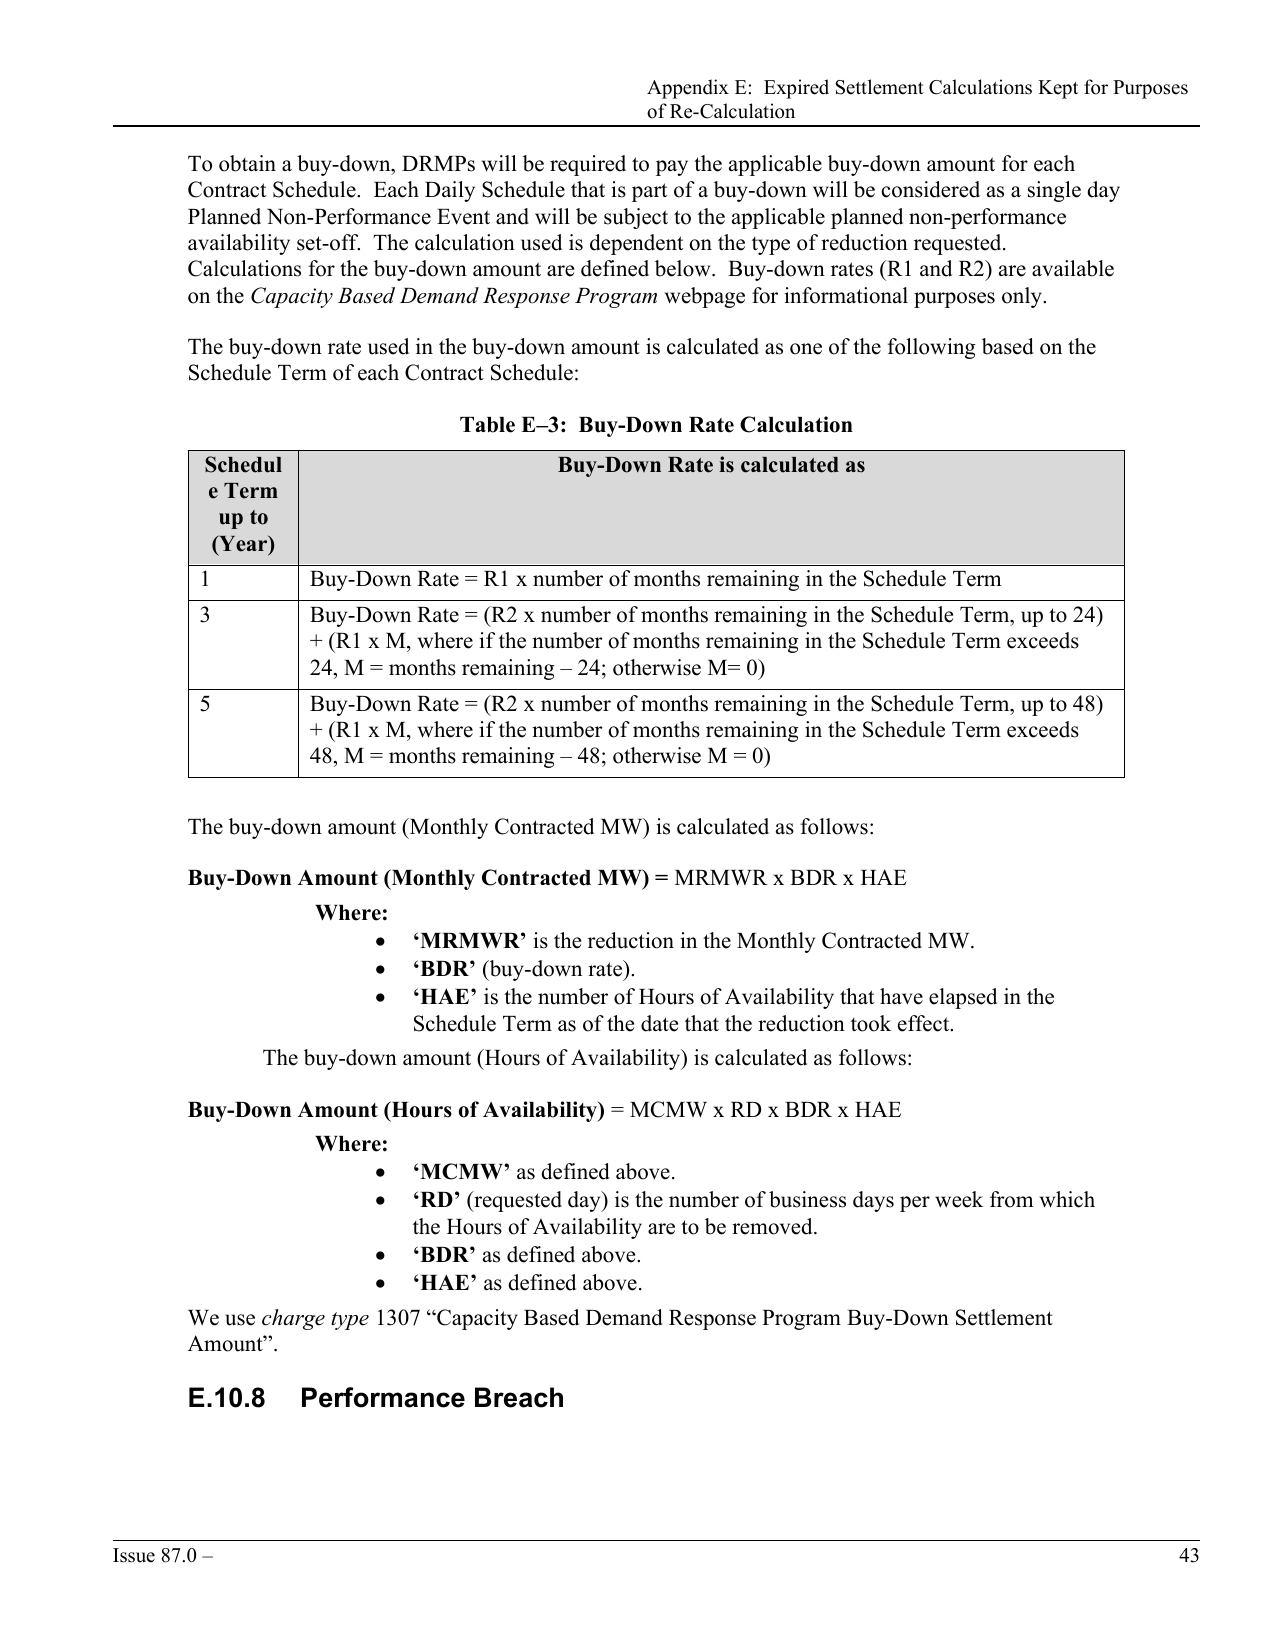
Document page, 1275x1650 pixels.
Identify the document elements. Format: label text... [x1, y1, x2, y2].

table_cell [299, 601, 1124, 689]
text Where: [240, 899, 1125, 925]
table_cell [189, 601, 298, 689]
text Where: [240, 1130, 1125, 1157]
list ‘HAE’ is the number of Hours of Availability that have elapsed in the Schedule Term as of the date that the reduction took effect. [375, 981, 1125, 1036]
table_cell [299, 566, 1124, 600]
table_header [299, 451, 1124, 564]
list ‘MRMWR’ is the reduction in the Monthly Contracted MW. [375, 925, 1125, 953]
list ‘HAE’ as defined above. [375, 1267, 1125, 1296]
text To obtain a buy-down, DRMPs will be required to pay the applicable buy-down amount for each Contract Schedule. Each Daily Schedule that is part of a buy-down will be considered as a single day Planned Non-Performance Event and will be subject to the applicable planned non-performance availability set-off. The calculation used is dependent on the type of reduction requested. Calculations for the buy-down amount are defined below. Buy-down rates (R1 and R2) are available on the Capacity Based Demand Response Program webpage for informational purposes only. [187, 150, 1125, 308]
text The buy-down amount (Hours of Availability) is calculated as follows: [262, 1044, 1125, 1071]
text We use charge type 1307 “Capacity Based Demand Response Program Buy-Down Settlement Amount”. [187, 1304, 1125, 1357]
list ‘RD’ (requested day) is the number of business days per week from which the Hours of Availability are to be removed. [375, 1185, 1125, 1239]
list ‘BDR’ as defined above. [375, 1239, 1125, 1267]
text Table E–3: Buy-Down Rate Calculation [187, 411, 1125, 437]
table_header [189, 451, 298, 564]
list ‘MCMW’ as defined above. [375, 1157, 1125, 1185]
text Performance Breach [187, 1382, 1125, 1413]
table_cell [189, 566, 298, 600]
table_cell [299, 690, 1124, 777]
text Buy-Down Amount (Monthly Contracted MW) = MRMWR x BDR x HAE [187, 864, 1125, 891]
text The buy-down rate used in the buy-down amount is calculated as one of the following based on the Schedule Term of each Contract Schedule: [187, 333, 1125, 386]
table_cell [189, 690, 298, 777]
text Buy-Down Amount (Hours of Availability) = MCMW x RD x BDR x HAE [187, 1096, 1125, 1122]
text The buy-down amount (Monthly Contracted MW) is calculated as follows: [187, 813, 1125, 839]
list ‘BDR’ (buy-down rate). [375, 953, 1125, 981]
